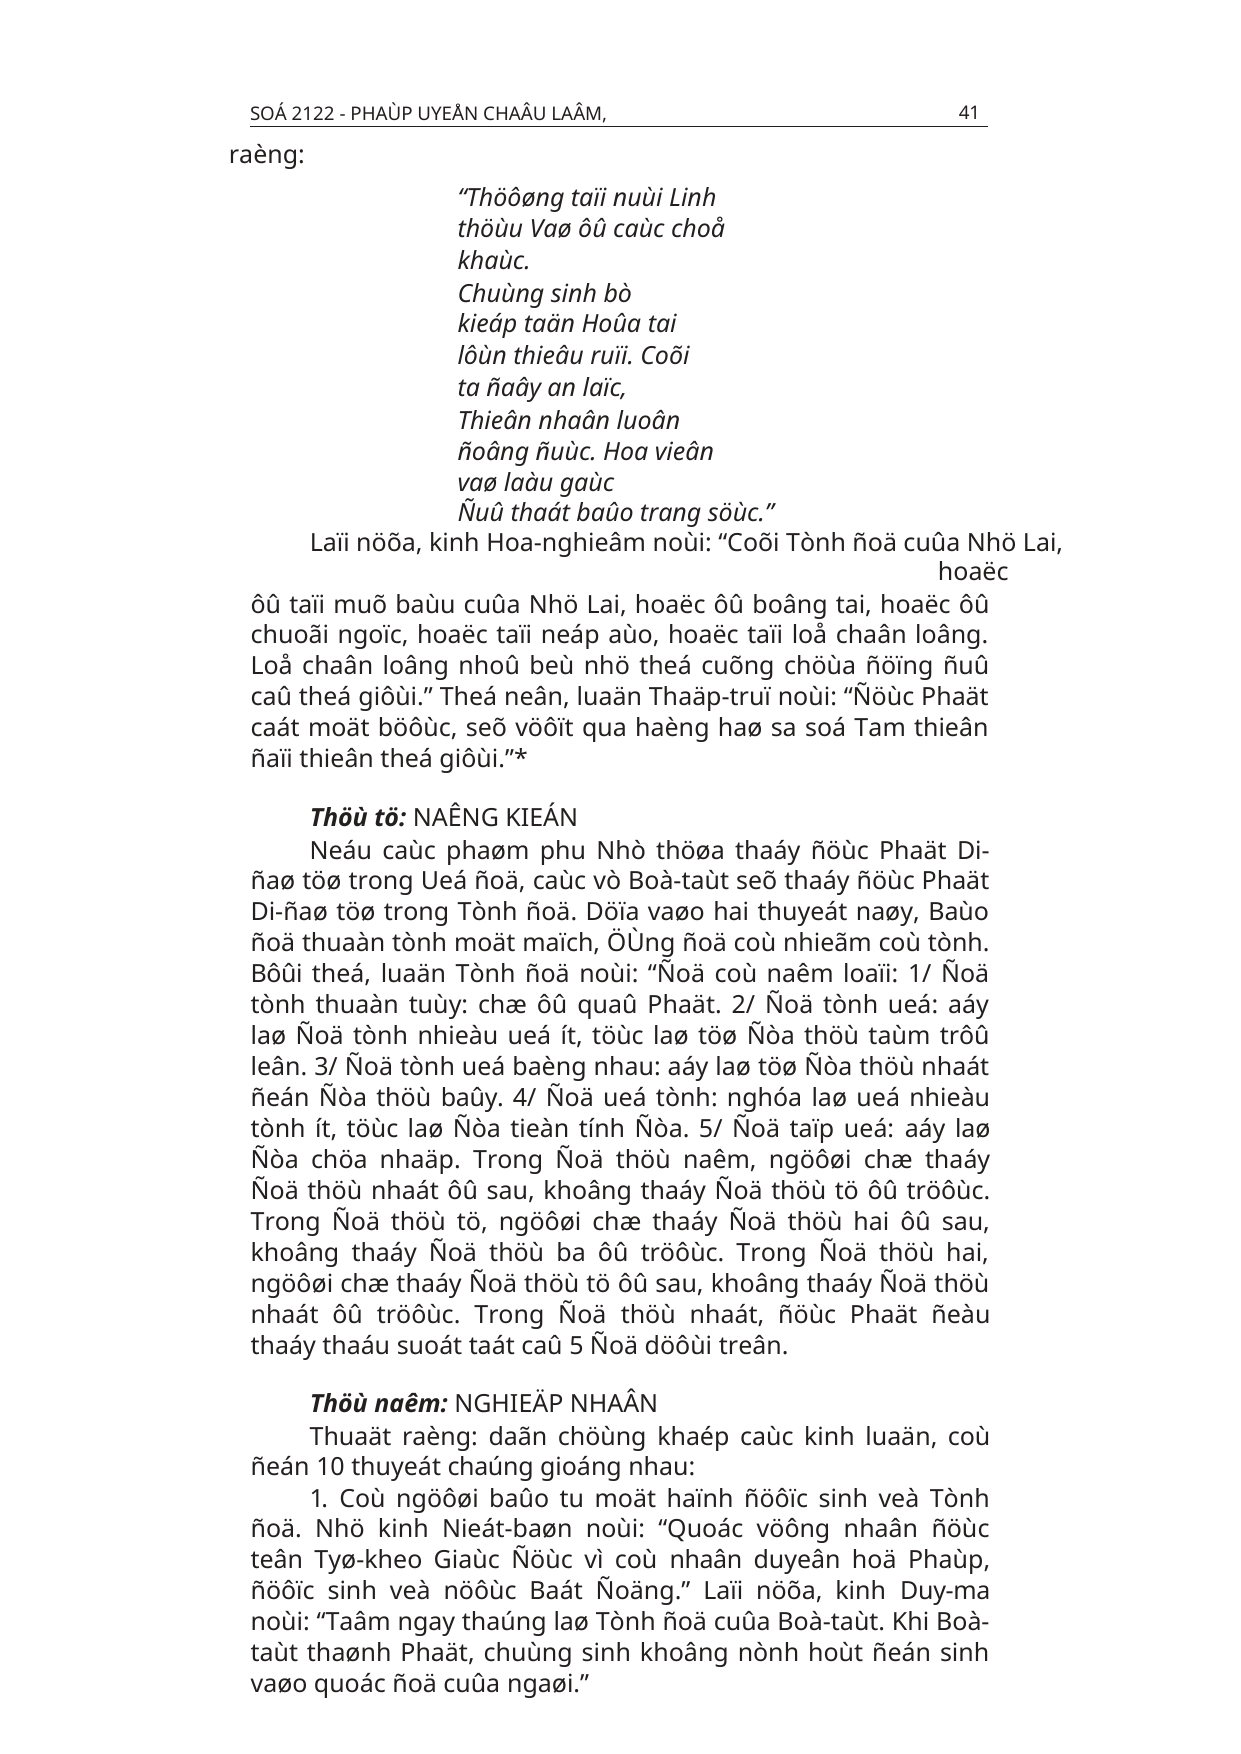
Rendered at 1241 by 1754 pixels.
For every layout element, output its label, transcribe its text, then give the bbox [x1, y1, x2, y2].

text Ñuû thaát baûo trang söùc.” [457, 499, 1092, 527]
text Thieân nhaân luoân ñoâng ñuùc. Hoa vieân vaø laàu gaùc [457, 404, 735, 499]
text ôû taïi muõ baùu cuûa Nhö Lai, hoaëc ôû boâng tai, hoaëc ôû chuoãi ngoïc, hoaëc taïi neáp aùo, hoaëc taïi loå chaân loâng. Loå chaân loâng nhoû beù nhö theá cuõng chöùa ñöïng ñuû caû theá giôùi.” Theá neân, luaän Thaäp-truï noùi: “Ñöùc Phaät caát moät böôùc, seõ vöôït qua haèng haø sa soá Tam thieân ñaïi thieân theá giôùi.”* [250, 588, 990, 775]
text Thöù tö: NAÊNG KIEÁN [309, 800, 1092, 833]
text “Thöôøng taïi nuùi Linh thöùu Vaø ôû caùc choå khaùc. [457, 182, 726, 277]
list Coù ngöôøi baûo tu moät haïnh ñöôïc sinh veà Tònh ñoä. Nhö kinh Nieát-baøn noùi: “Quoác vöông nhaân ñöùc teân Tyø-kheo Giaùc Ñöùc vì coù nhaân duyeân hoä Phaùp, ñöôïc sinh veà nöôùc Baát Ñoäng.” Laïi nöõa, kinh Duy-ma noùi: “Taâm ngay thaúng laø Tònh ñoä cuûa Boà-taùt. Khi Boà-taùt thaønh Phaät, chuùng sinh khoâng nònh hoùt ñeán sinh vaøo quoác ñoä cuûa ngaøi.” [250, 1483, 990, 1700]
text Chuùng sinh bò kieáp taän Hoûa tai lôùn thieâu ruïi. Coõi ta ñaây an laïc, [457, 277, 691, 404]
text raèng: [106, 137, 305, 171]
text Laïi nöõa, kinh Hoa-nghieâm noùi: “Coõi Tònh ñoä cuûa Nhö Lai, hoaëc [309, 527, 1092, 586]
text Thuaät raèng: daãn chöùng khaép caùc kinh luaän, coù ñeán 10 thuyeát chaúng gioáng nhau: [250, 1421, 990, 1483]
text Neáu caùc phaøm phu Nhò thöøa thaáy ñöùc Phaät Di-ñaø töø trong Ueá ñoä, caùc vò Boà-taùt seõ thaáy ñöùc Phaät Di-ñaø töø trong Tònh ñoä. Döïa vaøo hai thuyeát naøy, Baùo ñoä thuaàn tònh moät maïch, ÖÙng ñoä coù nhieãm coù tònh. Bôûi theá, luaän Tònh ñoä noùi: “Ñoä coù naêm loaïi: 1/ Ñoä tònh thuaàn tuùy: chæ ôû quaû Phaät. 2/ Ñoä tònh ueá: aáy laø Ñoä tònh nhieàu ueá ít, töùc laø töø Ñòa thöù taùm trôû leân. 3/ Ñoä tònh ueá baèng nhau: aáy laø töø Ñòa thöù nhaát ñeán Ñòa thöù baûy. 4/ Ñoä ueá tònh: nghóa laø ueá nhieàu tònh ít, töùc laø Ñòa tieàn tính Ñòa. 5/ Ñoä taïp ueá: aáy laø Ñòa chöa nhaäp. Trong Ñoä thöù naêm, ngöôøi chæ thaáy Ñoä thöù nhaát ôû sau, khoâng thaáy Ñoä thöù tö ôû tröôùc. Trong Ñoä thöù tö, ngöôøi chæ thaáy Ñoä thöù hai ôû sau, khoâng thaáy Ñoä thöù ba ôû tröôùc. Trong Ñoä thöù hai, ngöôøi chæ thaáy Ñoä thöù tö ôû sau, khoâng thaáy Ñoä thöù nhaát ôû tröôùc. Trong Ñoä thöù nhaát, ñöùc Phaät ñeàu thaáy thaáu suoát taát caû 5 Ñoä döôùi treân. [250, 834, 990, 1362]
text Thöù naêm: NGHIEÄP NHAÂN [309, 1387, 1092, 1419]
